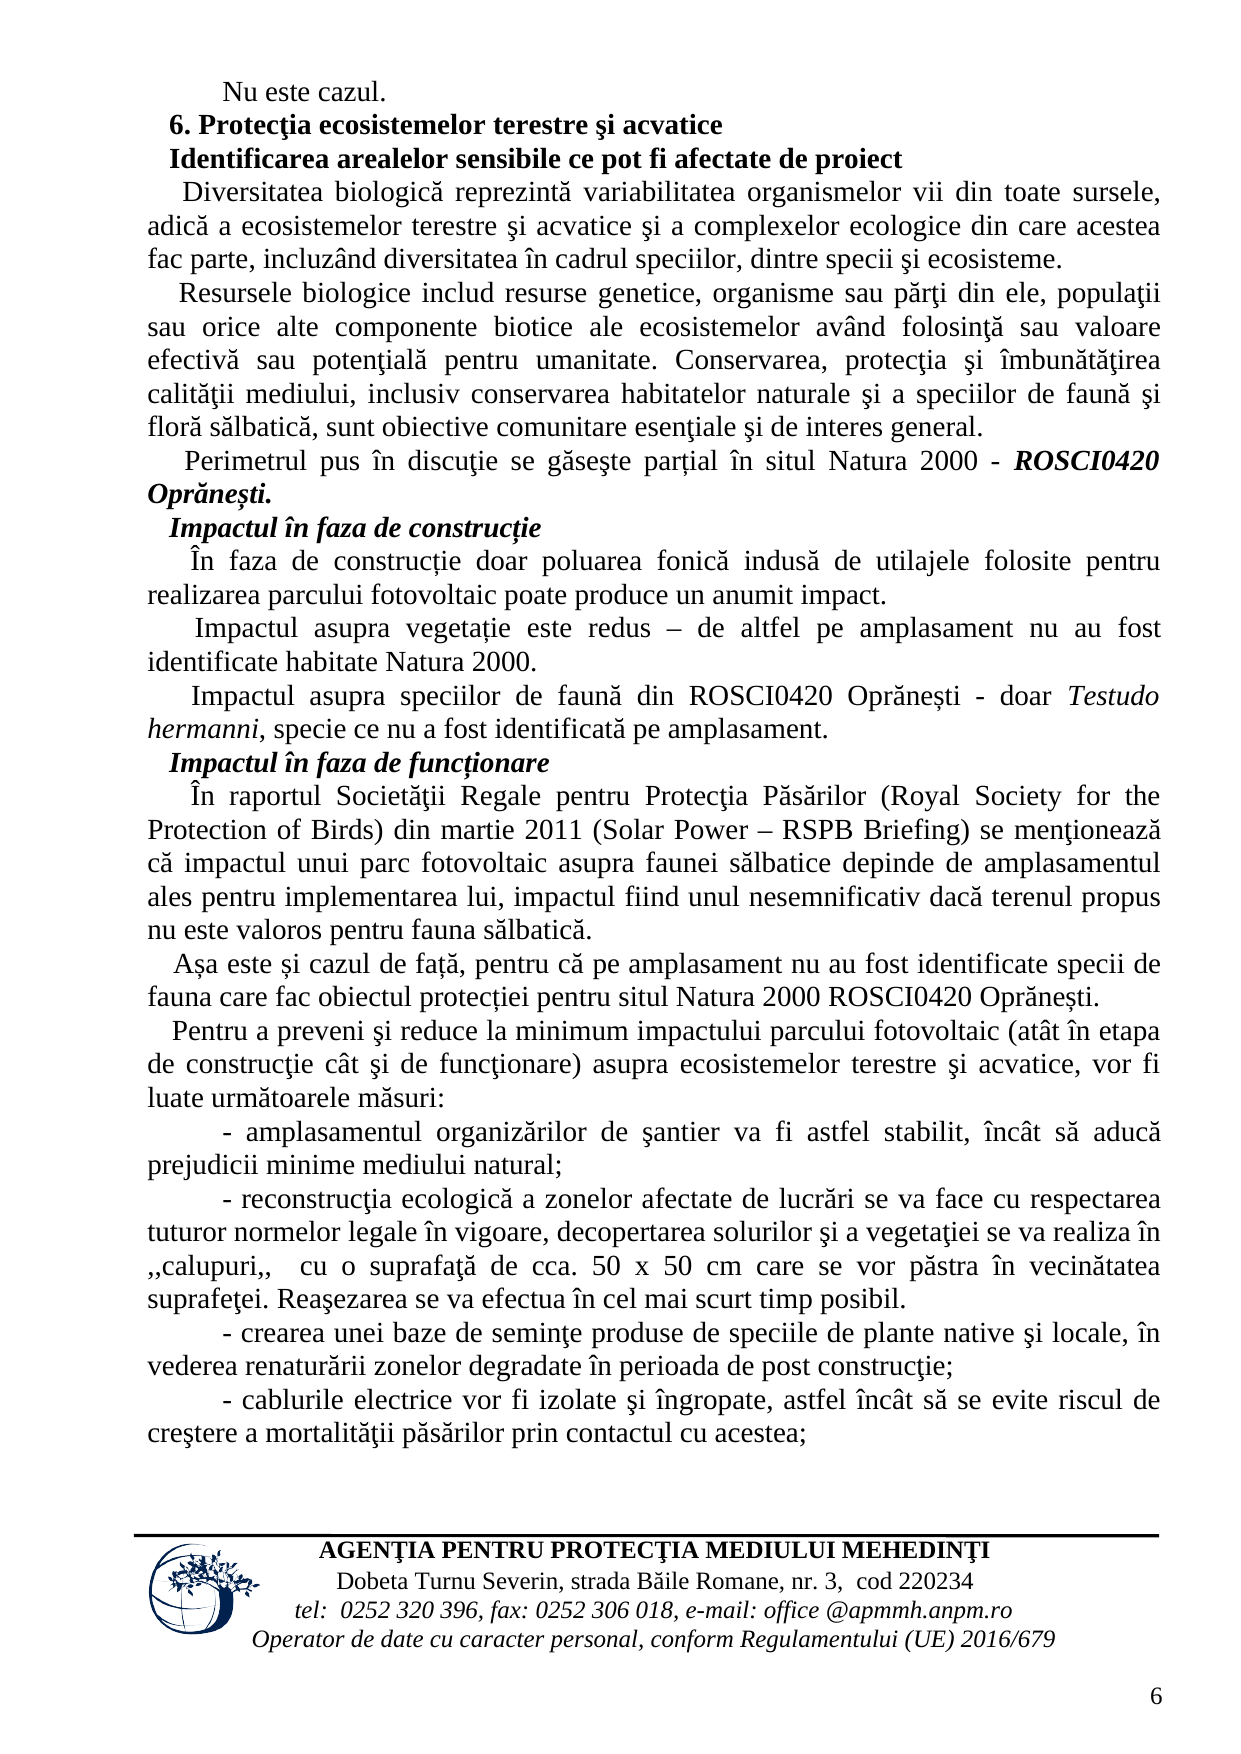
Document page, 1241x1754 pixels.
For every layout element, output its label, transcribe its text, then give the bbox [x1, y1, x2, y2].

text Resursele biologice includ resurse genetice, organisme sau părţi din ele, populaţii sau orice alte componente biotice ale ecosistemelor având folosinţă sau valoare efectivă sau potenţială pentru umanitate. Conservarea, protecţia şi îmbunătăţirea calităţii mediului, inclusiv conservarea habitatelor naturale şi a speciilor de faună şi floră sălbatică, sunt obiective comunitare esenţiale şi de interes general. [147, 275, 1162, 443]
text - amplasamentul organizărilor de şantier va fi astfel stabilit, încât să aducă prejudicii minime mediului natural; [147, 1114, 1162, 1181]
text Impactul asupra vegetație este redus – de altfel pe amplasament nu au fost identificate habitate Natura 2000. [147, 611, 1162, 678]
text Impactul asupra speciilor de faună din ROSCI0420 Oprănești - doar Testudo hermanni, specie ce nu a fost identificată pe amplasament. [147, 678, 1162, 745]
text În faza de construcție doar poluarea fonică indusă de utilajele folosite pentru realizarea parcului fotovoltaic poate produce un anumit impact. [147, 543, 1162, 611]
text Diversitatea biologică reprezintă variabilitatea organismelor vii din toate sursele, adică a ecosistemelor terestre şi acvatice şi a complexelor ecologice din care acestea fac parte, incluzând diversitatea în cadrul speciilor, dintre specii şi ecosisteme. [147, 174, 1162, 275]
text - crearea unei baze de seminţe produse de speciile de plante native şi locale, în vederea renaturării zonelor degradate în perioada de post construcţie; [147, 1315, 1162, 1382]
text Nu este cazul. [147, 74, 1162, 107]
text Impactul în faza de funcționare [147, 745, 1162, 778]
text 6. Protecţia ecosistemelor terestre şi acvatice [147, 107, 1162, 141]
text Așa este și cazul de față, pentru că pe amplasament nu au fost identificate specii de fauna care fac obiectul protecției pentru situl Natura 2000 ROSCI0420 Oprănești. [147, 946, 1162, 1013]
text Impactul în faza de construcție [147, 510, 1162, 543]
text - cablurile electrice vor fi izolate şi îngropate, astfel încât să se evite riscul de creştere a mortalităţii păsărilor prin contactul cu acestea; [147, 1382, 1162, 1449]
text Pentru a preveni şi reduce la minimum impactului parcului fotovoltaic (atât în etapa de construcţie cât şi de funcţionare) asupra ecosistemelor terestre şi acvatice, vor fi luate următoarele măsuri: [147, 1013, 1162, 1114]
text Identificarea arealelor sensibile ce pot fi afectate de proiect [147, 141, 1162, 174]
text - reconstrucţia ecologică a zonelor afectate de lucrări se va face cu respectarea tuturor normelor legale în vigoare, decopertarea solurilor şi a vegetaţiei se va realiza în ,,calupuri,, cu o suprafaţă de cca. 50 x 50 cm care se vor păstra în vecinătatea suprafeţei. Reaşezarea se va efectua în cel mai scurt timp posibil. [147, 1181, 1162, 1315]
text În raportul Societăţii Regale pentru Protecţia Păsărilor (Royal Society for the Protection of Birds) din martie 2011 (Solar Power – RSPB Briefing) se menţionează că impactul unui parc fotovoltaic asupra faunei sălbatice depinde de amplasamentul ales pentru implementarea lui, impactul fiind unul nesemnificativ dacă terenul propus nu este valoros pentru fauna sălbatică. [147, 778, 1162, 946]
text Perimetrul pus în discuţie se găseşte parțial în situl Natura 2000 - ROSCI0420 Oprănești. [147, 443, 1162, 510]
